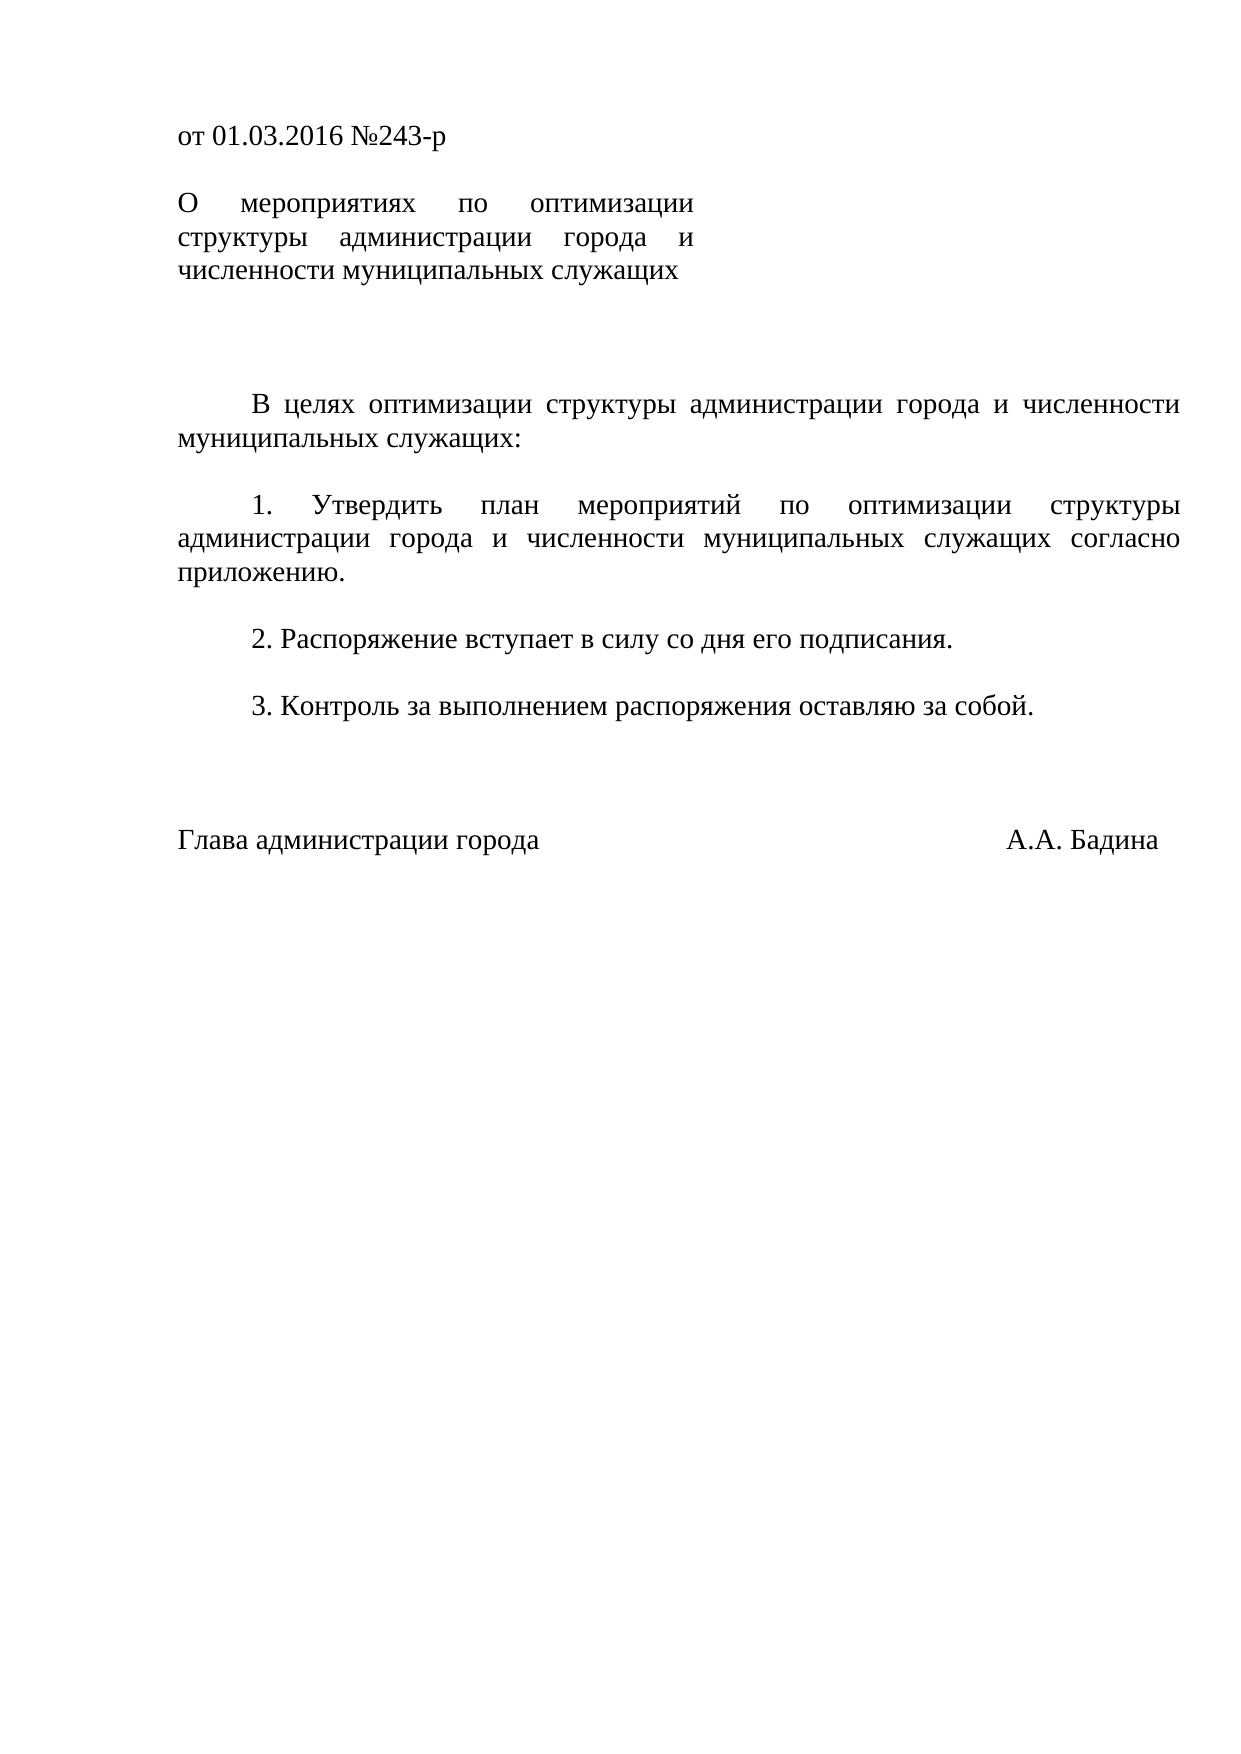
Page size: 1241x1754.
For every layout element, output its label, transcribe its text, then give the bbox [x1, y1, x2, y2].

text 1. Утвердить план мероприятий по оптимизации структуры администрации города и численности муниципальных служащих согласно приложению. [177, 487, 1181, 588]
text В целях оптимизации структуры администрации города и численности муниципальных служащих: [177, 386, 1181, 453]
text Глава администрации города А.А. Бадина [177, 822, 1181, 856]
text 2. Распоряжение вступает в силу со дня его подписания. [177, 621, 1181, 655]
text от 01.03.2016 №243-р [177, 118, 1181, 152]
text О мероприятиях по оптимизации структуры администрации города и численности муниципальных служащих [177, 185, 694, 286]
text 3. Контроль за выполнением распоряжения оставляю за собой. [177, 688, 1181, 722]
